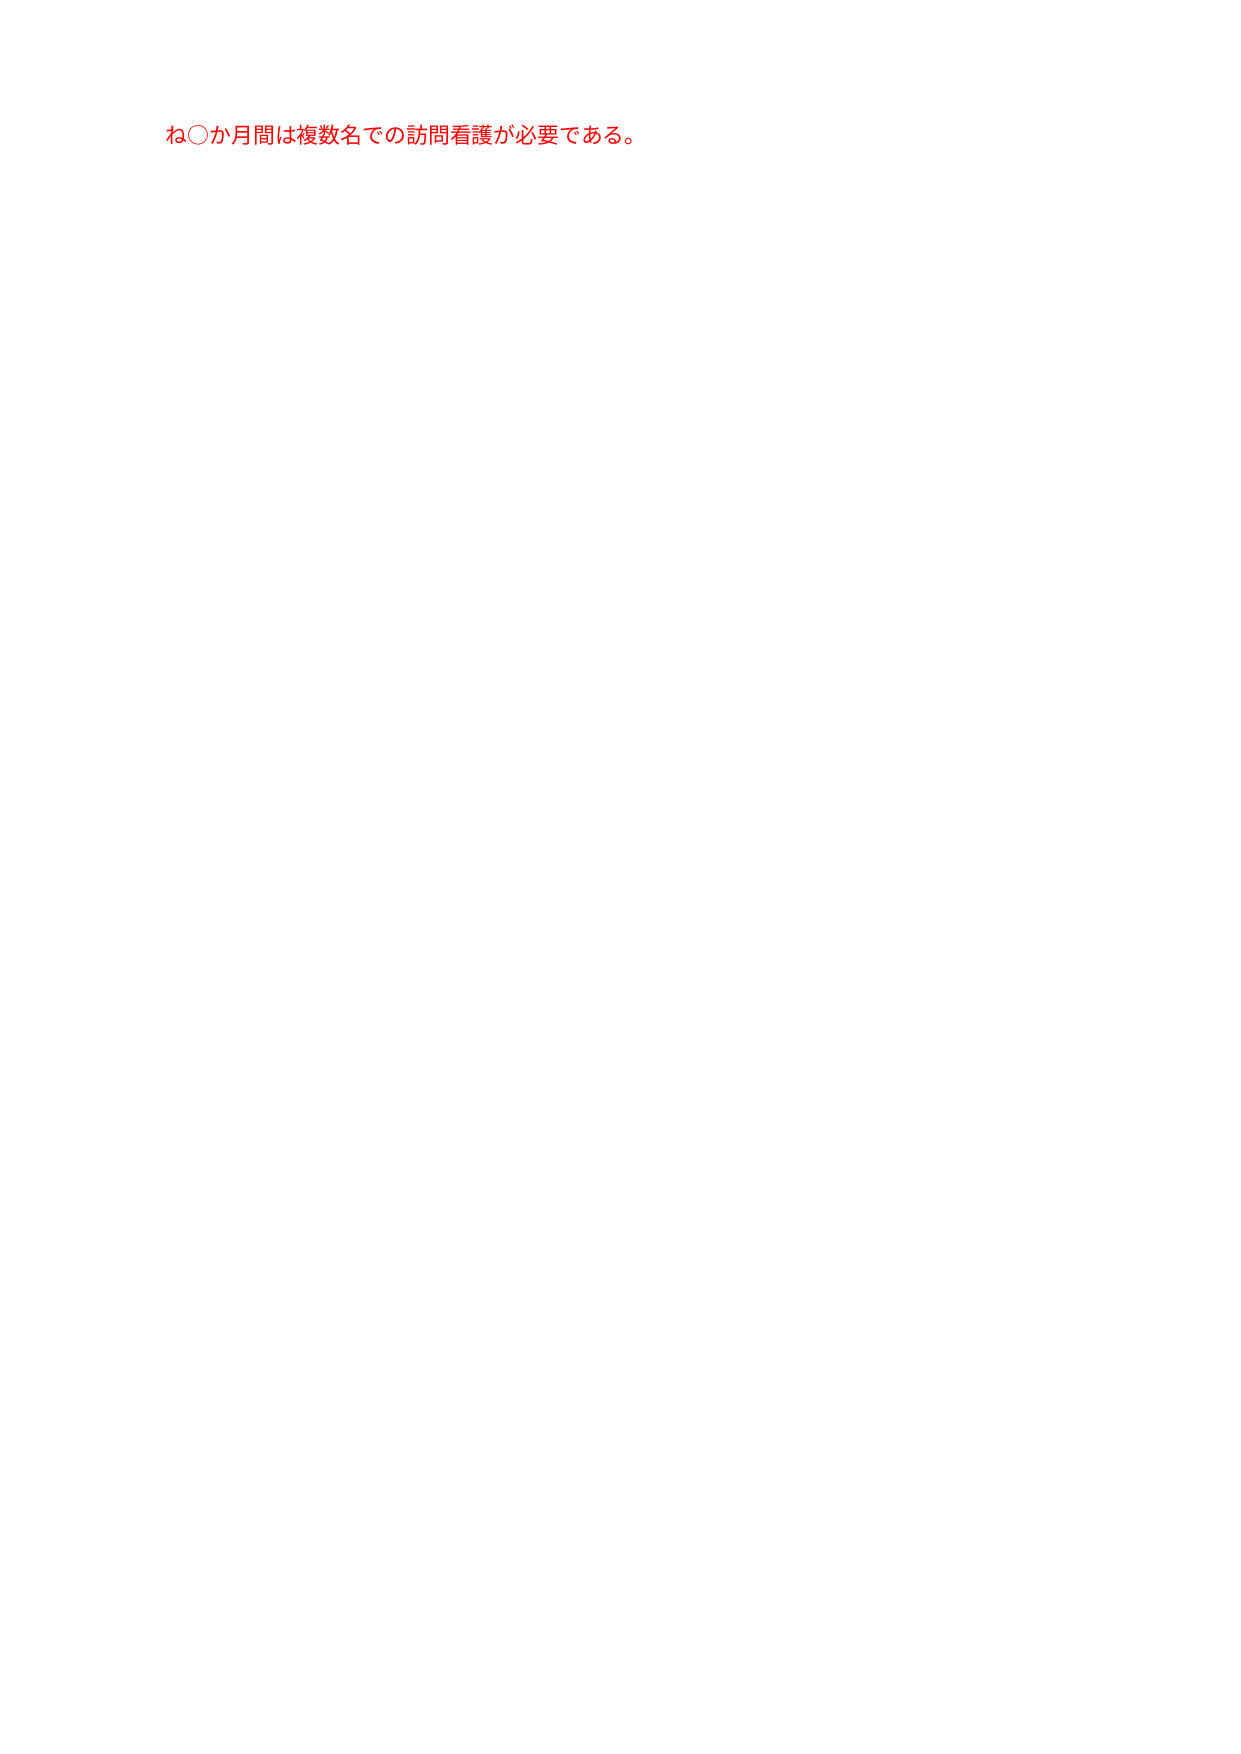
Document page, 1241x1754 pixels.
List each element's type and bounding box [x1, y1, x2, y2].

text [165, 104, 1075, 164]
